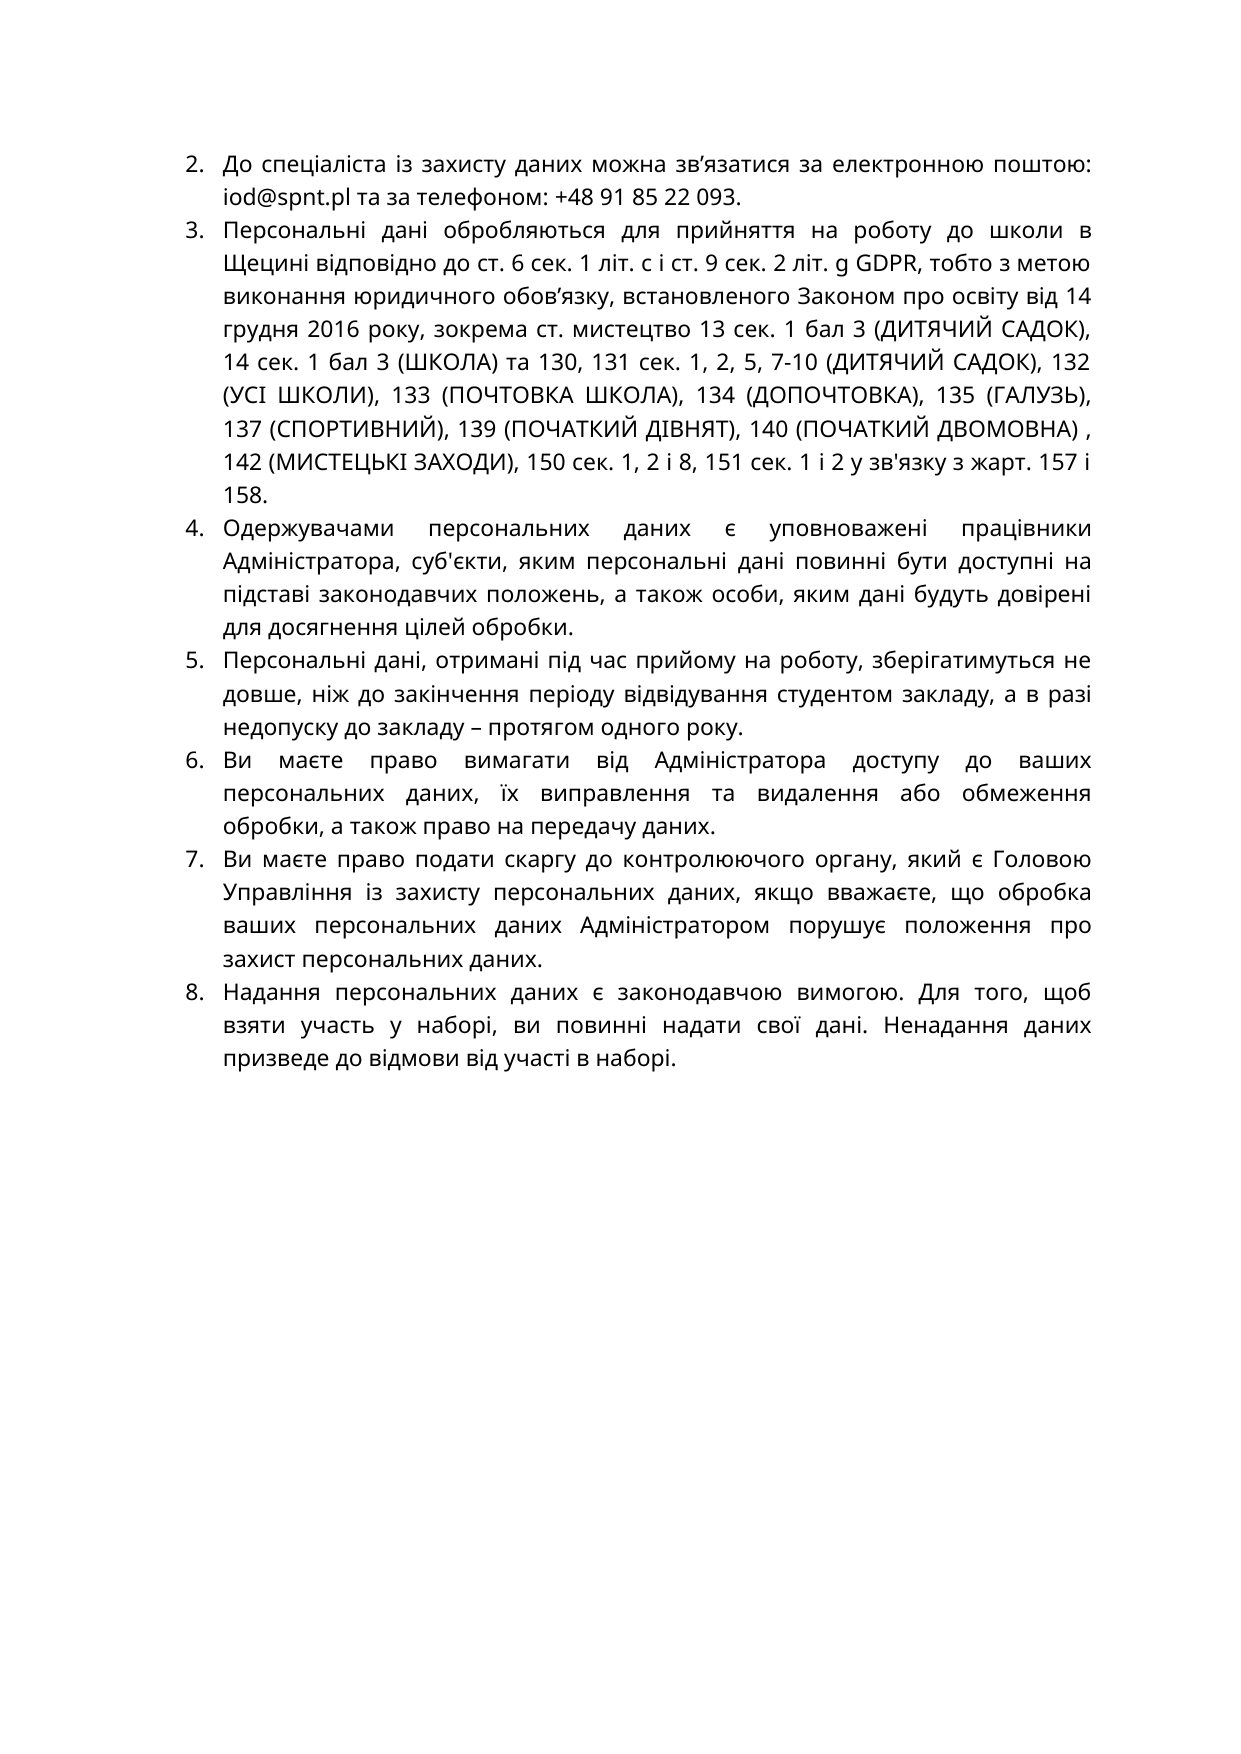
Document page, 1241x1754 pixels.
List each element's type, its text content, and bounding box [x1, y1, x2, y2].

list Персональні дані обробляються для прийняття на роботу до школи в Щецині відповідно до ст. 6 сек. 1 літ. c і ст. 9 сек. 2 літ. g GDPR, тобто з метою виконання юридичного обов’язку, встановленого Законом про освіту від 14 грудня 2016 року, зокрема ст. мистецтво 13 сек. 1 бал 3 (ДИТЯЧИЙ САДОК), 14 сек. 1 бал 3 (ШКОЛА) та 130, 131 сек. 1, 2, 5, 7-10 (ДИТЯЧИЙ САДОК), 132 (УСІ ШКОЛИ), 133 (ПОЧТОВКА ШКОЛА), 134 (ДОПОЧТОВКА), 135 (ГАЛУЗЬ), 137 (СПОРТИВНИЙ), 139 (ПОЧАТКИЙ ДІВНЯТ), 140 (ПОЧАТКИЙ ДВОМОВНА) , 142 (МИСТЕЦЬКІ ЗАХОДИ), 150 сек. 1, 2 і 8, 151 сек. 1 і 2 у зв'язку з жарт. 157 і 158. [185, 214, 1093, 510]
list Ви маєте право подати скаргу до контролюючого органу, який є Головою Управління із захисту персональних даних, якщо вважаєте, що обробка ваших персональних даних Адміністратором порушує положення про захист персональних даних. [185, 843, 1093, 974]
list Одержувачами персональних даних є уповноважені працівники Адміністратора, суб'єкти, яким персональні дані повинні бути доступні на підставі законодавчих положень, а також особи, яким дані будуть довірені для досягнення цілей обробки. [185, 512, 1093, 643]
list Ви маєте право вимагати від Адміністратора доступу до ваших персональних даних, їх виправлення та видалення або обмеження обробки, а також право на передачу даних. [185, 744, 1093, 841]
list Надання персональних даних є законодавчою вимогою. Для того, щоб взяти участь у наборі, ви повинні надати свої дані. Ненадання даних призведе до відмови від участі в наборі. [185, 976, 1093, 1073]
list До спеціаліста із захисту даних можна зв’язатися за електронною поштою: iod@spnt.pl та за телефоном: +48 91 85 22 093. [185, 148, 1093, 212]
list Персональні дані, отримані під час прийому на роботу, зберігатимуться не довше, ніж до закінчення періоду відвідування студентом закладу, а в разі недопуску до закладу – протягом одного року. [185, 644, 1093, 742]
